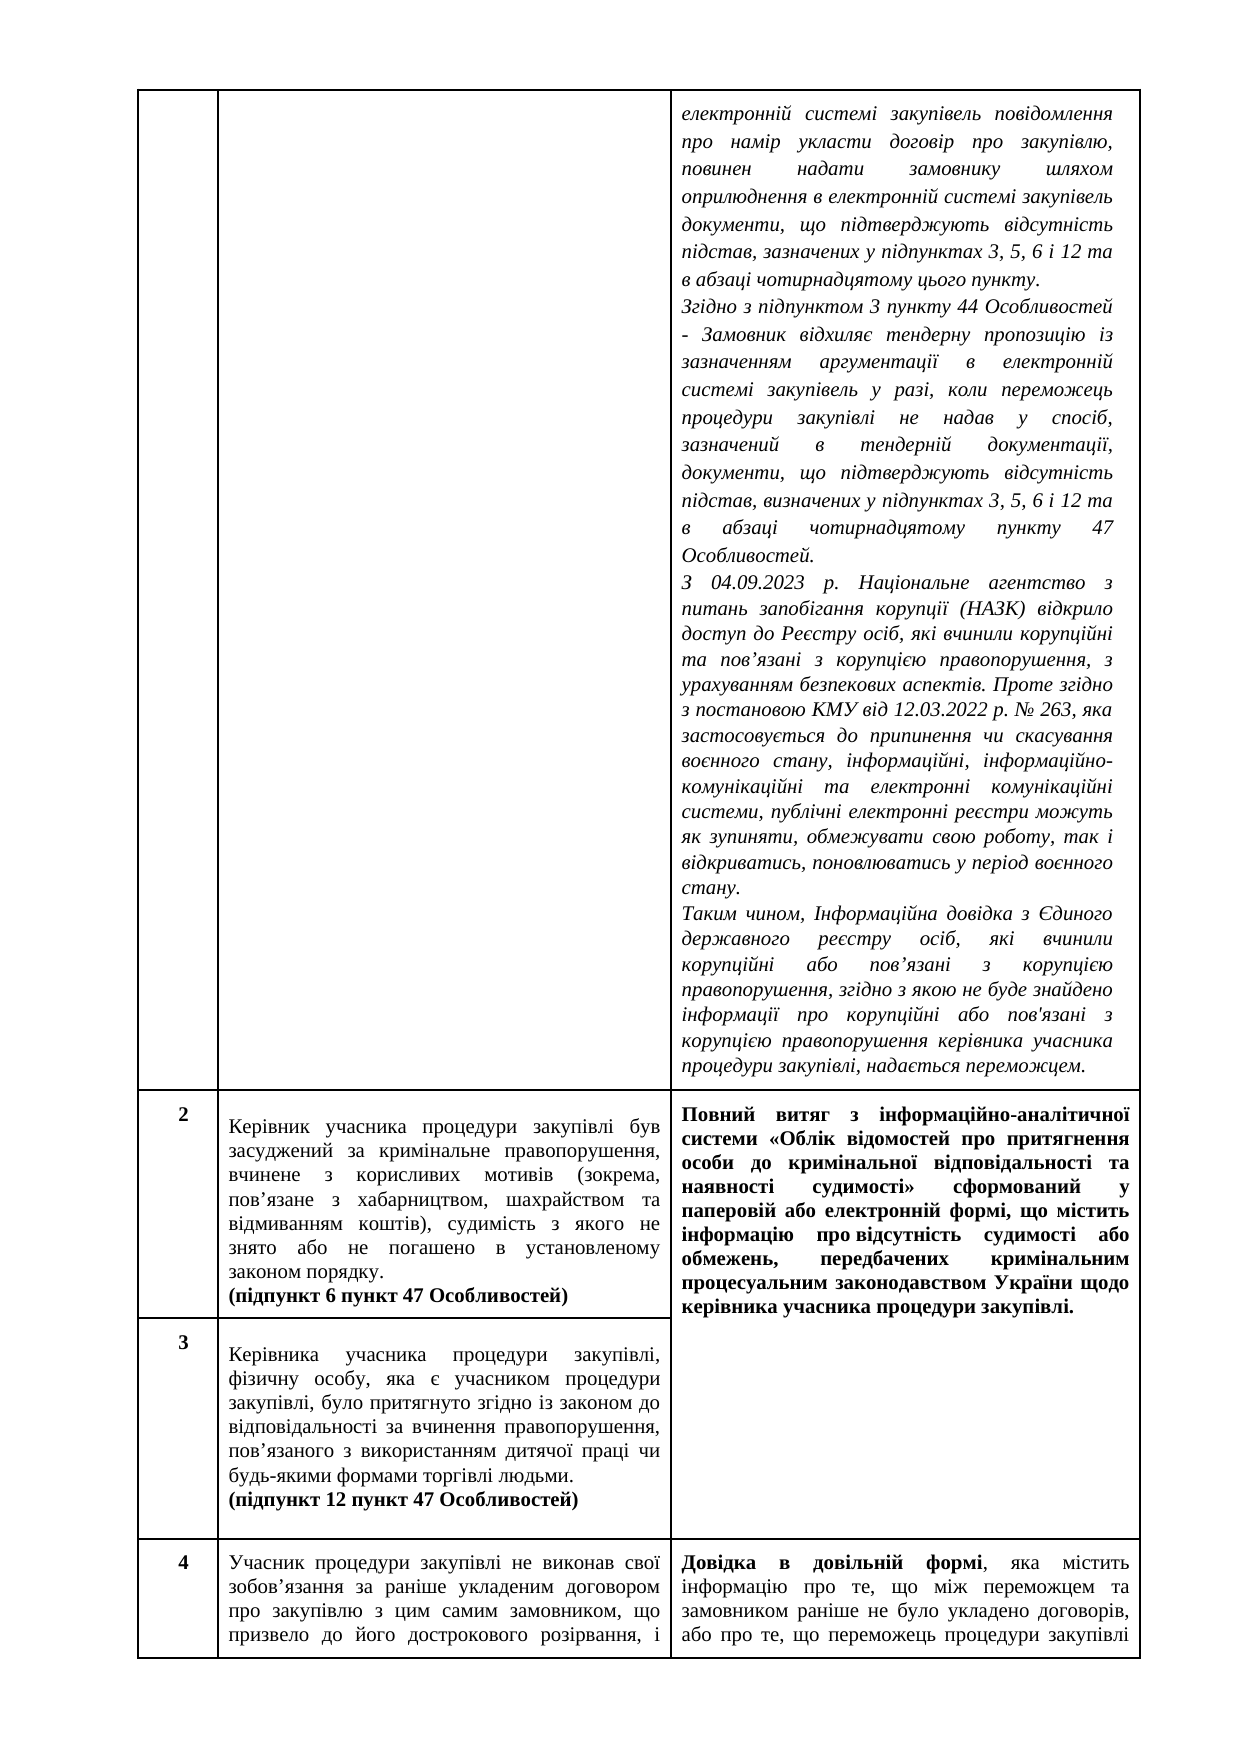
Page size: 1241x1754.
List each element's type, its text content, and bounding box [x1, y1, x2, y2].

table_cell 3 [139, 1319, 217, 1537]
table_cell Повний витяг з інформаційно-аналітичної системи «Облік відомостей про притягнення особи до кримінальної відповідальності та наявності судимості» сформований у паперовій або електронній формі, що містить інформацію про відсутність судимості або обмежень, передбачених кримінальним процесуальним законодавством України щодо керівника учасника процедури закупівлі. [672, 1091, 1139, 1537]
table_cell Керівник учасника процедури закупівлі був засуджений за кримінальне правопорушення, вчинене з корисливих мотивів (зокрема, пов’язане з хабарництвом, шахрайством та відмиванням коштів), судимість з якого не знято або не погашено в установленому законом порядку. (підпункт 6 пункт 47 Особливостей) [219, 1091, 670, 1317]
table_cell 1 [139, 91, 217, 1089]
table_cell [219, 91, 670, 1089]
table_cell 2 [139, 1091, 217, 1317]
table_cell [219, 1540, 670, 1657]
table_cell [672, 91, 1139, 1089]
table_cell 4 [139, 1540, 217, 1657]
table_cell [672, 1540, 1139, 1657]
table_cell Керівника учасника процедури закупівлі, фізичну особу, яка є учасником процедури закупівлі, було притягнуто згідно із законом до відповідальності за вчинення правопорушення, пов’язаного з використанням дитячої праці чи будь-якими формами торгівлі людьми. (підпункт 12 пункт 47 Особливостей) [219, 1319, 670, 1537]
